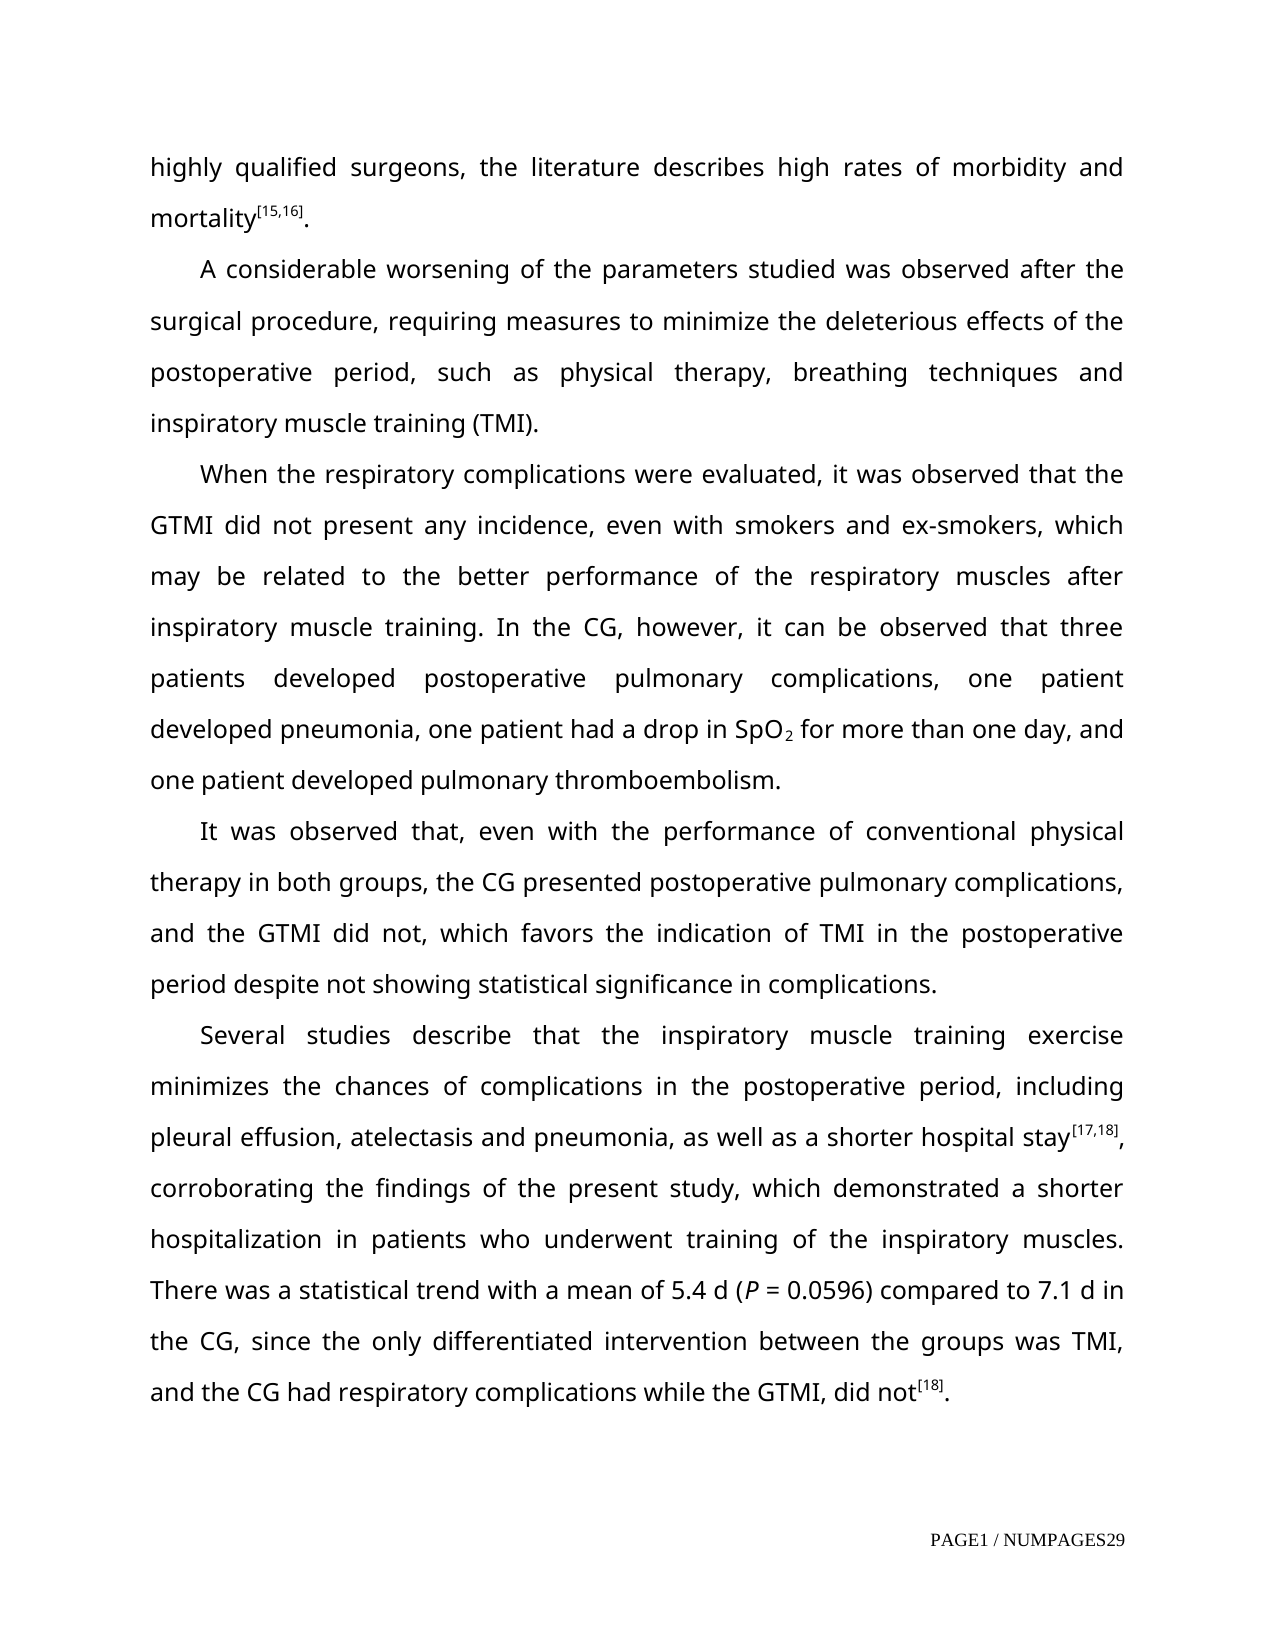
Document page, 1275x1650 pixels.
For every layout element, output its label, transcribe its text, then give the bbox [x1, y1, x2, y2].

text A considerable worsening of the parameters studied was observed after the surgical procedure, requiring measures to minimize the deleterious effects of the postoperative period, such as physical therapy, breathing techniques and inspiratory muscle training (TMI). [150, 252, 1125, 439]
text It was observed that, even with the performance of conventional physical therapy in both groups, the CG presented postoperative pulmonary complications, and the GTMI did not, which favors the indication of TMI in the postoperative period despite not showing statistical significance in complications. [150, 813, 1125, 1001]
text Several studies describe that the inspiratory muscle training exercise minimizes the chances of complications in the postoperative period, including pleural effusion, atelectasis and pneumonia, as well as a shorter hospital stay[17,18], corroborating the findings of the present study, which demonstrated a shorter hospitalization in patients who underwent training of the inspiratory muscles. There was a statistical trend with a mean of 5.4 d (P = 0.0596) compared to 7.1 d in the CG, since the only differentiated intervention between the groups was TMI, and the CG had respiratory complications while the GTMI, did not[18]. [150, 1018, 1125, 1409]
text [150, 150, 1125, 235]
text When the respiratory complications were evaluated, it was observed that the GTMI did not present any incidence, even with smokers and ex-smokers, which may be related to the better performance of the respiratory muscles after inspiratory muscle training. In the CG, however, it can be observed that three patients developed postoperative pulmonary complications, one patient developed pneumonia, one patient had a drop in SpO2 for more than one day, and one patient developed pulmonary thromboembolism. [150, 456, 1125, 797]
